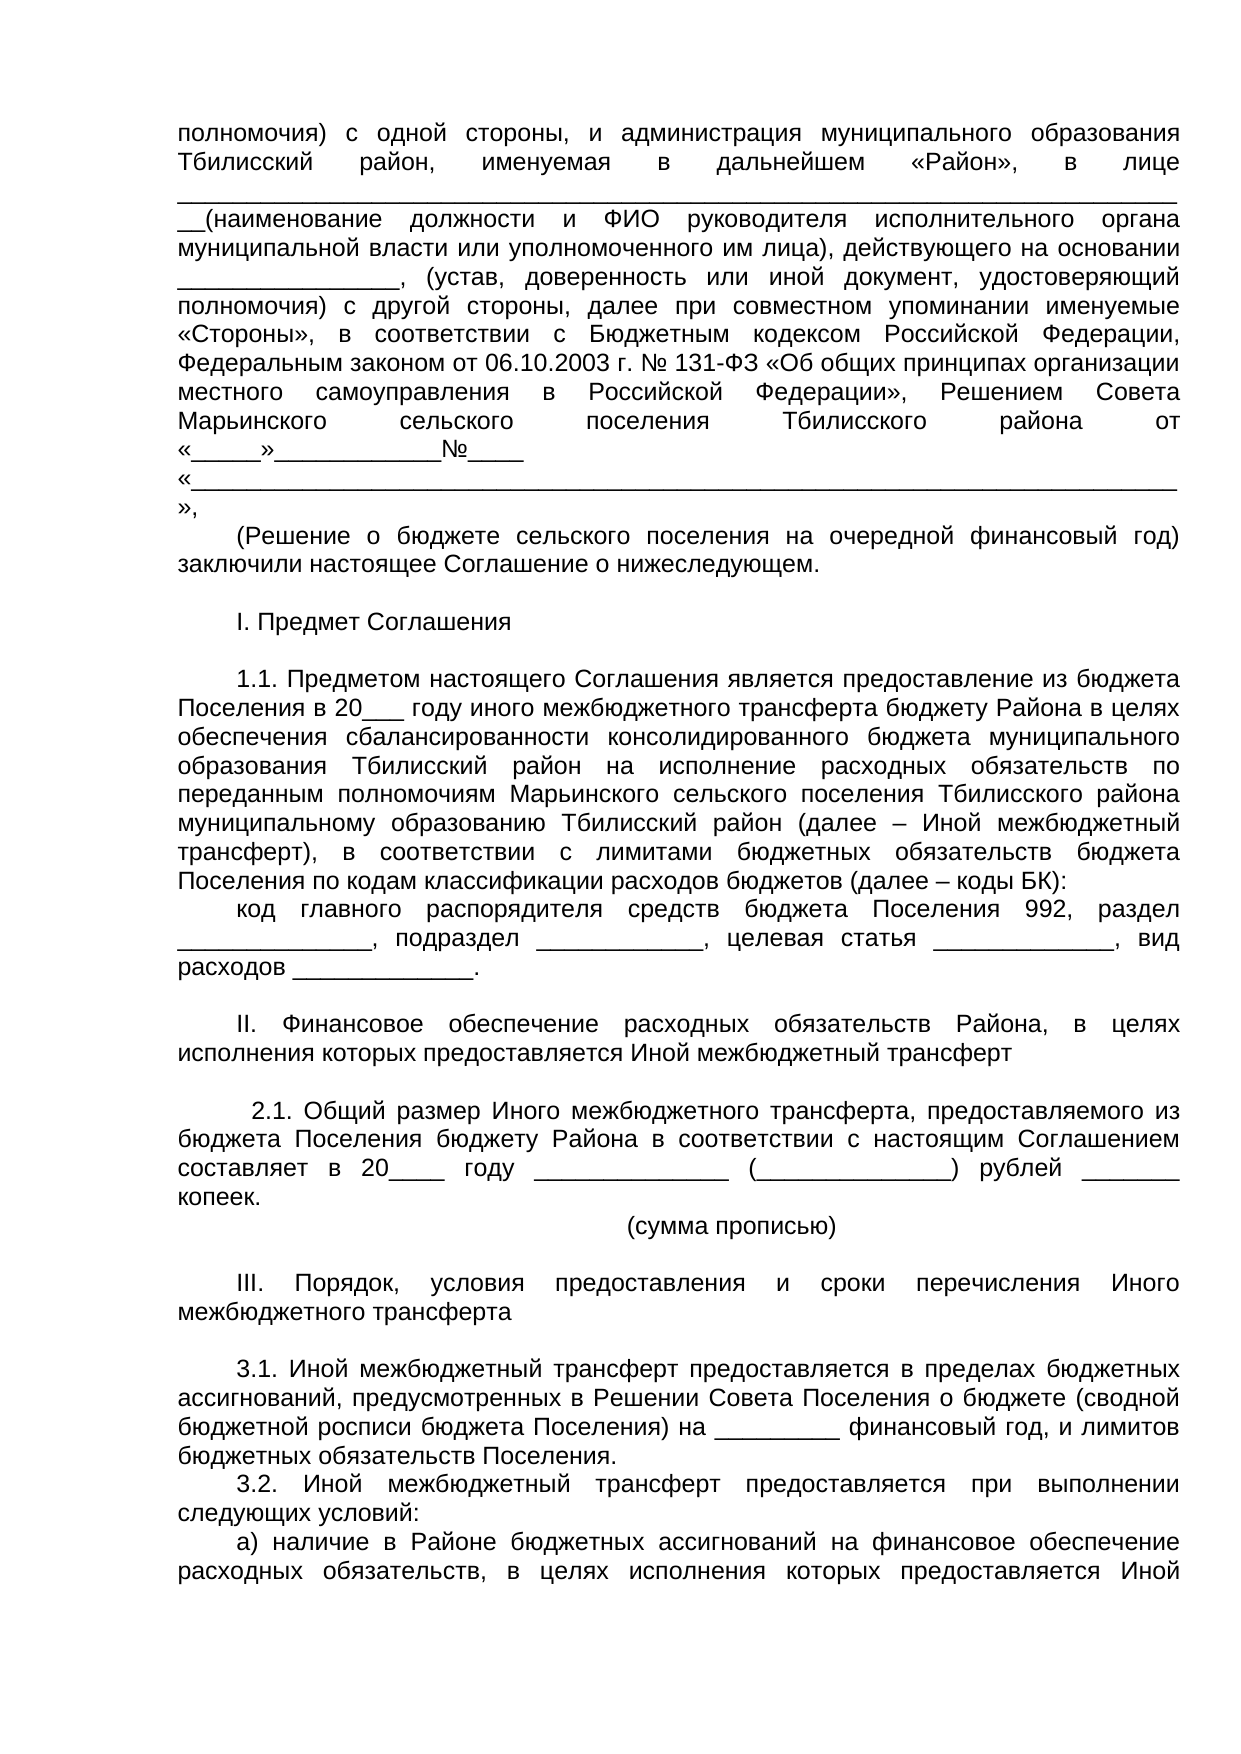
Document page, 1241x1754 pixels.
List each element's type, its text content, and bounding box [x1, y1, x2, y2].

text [177, 1527, 1181, 1584]
text (сумма прописью) [177, 1211, 1181, 1239]
text 1.1. Предметом настоящего Соглашения является предоставление из бюджета Поселения в 20___ году иного межбюджетного трансферта бюджету Района в целях обеспечения сбалансированности консолидированного бюджета муниципального образования Тбилисский район на исполнение расходных обязательств по переданным полномочиям Марьинского сельского поселения Тбилисского района муниципальному образованию Тбилисский район (далее – Иной межбюджетный трансферт), в соответствии с лимитами бюджетных обязательств бюджета Поселения по кодам классификации расходов бюджетов (далее – коды БК): [177, 664, 1181, 894]
text 3.2. Иной межбюджетный трансферт предоставляется при выполнении следующих условий: [177, 1469, 1181, 1527]
text 3.1. Иной межбюджетный трансферт предоставляется в пределах бюджетных ассигнований, предусмотренных в Решении Совета Поселения о бюджете (сводной бюджетной росписи бюджета Поселения) на _________ финансовый год, и лимитов бюджетных обязательств Поселения. [177, 1354, 1181, 1469]
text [177, 118, 1181, 521]
text II. Финансовое обеспечение расходных обязательств Района, в целях исполнения которых предоставляется Иной межбюджетный трансферт [177, 1009, 1181, 1067]
text код главного распорядителя средств бюджета Поселения 992, раздел ______________, подраздел ____________, целевая статья _____________, вид расходов _____________. [177, 894, 1181, 981]
text (Решение о бюджете сельского поселения на очередной финансовый год) заключили настоящее Соглашение о нижеследующем. [177, 521, 1181, 578]
text I. Предмет Соглашения [177, 607, 1181, 636]
text III. Порядок, условия предоставления и сроки перечисления Иного межбюджетного трансферта [177, 1268, 1181, 1326]
text 2.1. Общий размер Иного межбюджетного трансферта, предоставляемого из бюджета Поселения бюджету Района в соответствии с настоящим Соглашением составляет в 20____ году ______________ (______________) рублей _______ копеек. [177, 1096, 1181, 1211]
